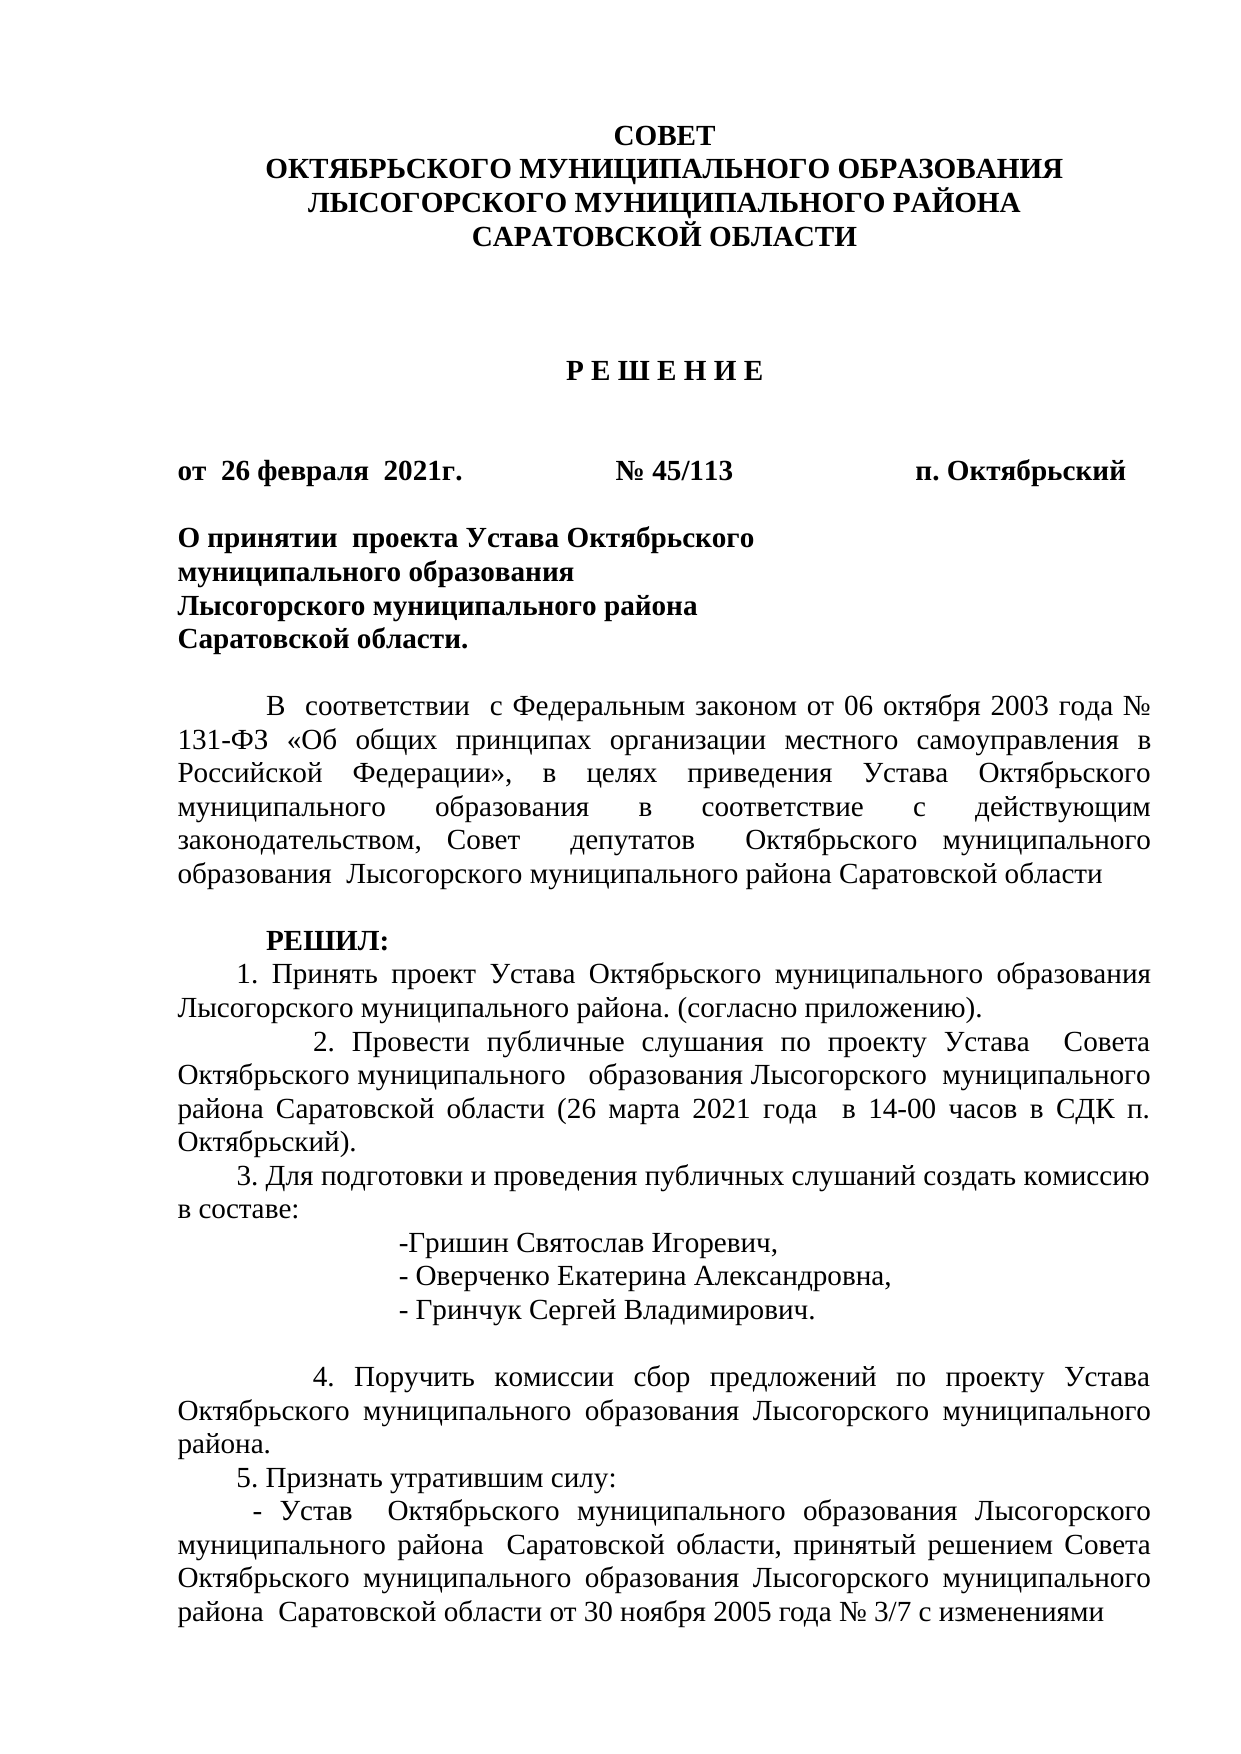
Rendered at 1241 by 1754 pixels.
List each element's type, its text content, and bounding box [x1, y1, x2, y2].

text - Оверченко Екатерина Александровна, [325, 1258, 1152, 1292]
text -Гришин Святослав Игоревич, [325, 1225, 1152, 1258]
text СОВЕТ ОКТЯБРЬСКОГО МУНИЦИПАЛЬНОГО ОБРАЗОВАНИЯ ЛЫСОГОРСКОГО МУНИЦИПАЛЬНОГО РАЙОНА САРАТОВСКОЙ ОБЛАСТИ [177, 118, 1152, 252]
text - Гринчук Сергей Владимирович. [325, 1292, 1152, 1326]
text 4. Поручить комиссии сбор предложений по проекту Устава Октябрьского муниципального образования Лысогорского муниципального района. [177, 1359, 1152, 1460]
text 3. Для подготовки и проведения публичных слушаний создать комиссию в составе: [177, 1158, 1152, 1225]
text 1. Принять проект Устава Октябрьского муниципального образования Лысогорского муниципального района. (согласно приложению). [177, 957, 1152, 1024]
text РЕШИЛ: [177, 923, 1152, 957]
text от 26 февраля 2021г. № 45/113 п. Октябрьский [177, 453, 1152, 487]
text О принятии проекта Устава Октябрьского [177, 521, 1152, 554]
text Лысогорского муниципального района [177, 588, 1152, 621]
text муниципального образования [177, 554, 1152, 588]
text Саратовской области. [177, 621, 1152, 655]
text Р Е Ш Е Н И Е [177, 353, 1152, 386]
text В соответствии с Федеральным законом от 06 октября 2003 года № 131-ФЗ «Об общих принципах организации местного самоуправления в Российской Федерации», в целях приведения Устава Октябрьского муниципального образования в соответствие с действующим законодательством, Совет депутатов Октябрьского муниципального образования Лысогорского муниципального района Саратовской области [177, 688, 1152, 889]
text 5. Признать утратившим силу: [177, 1460, 1152, 1493]
text - Устав Октябрьского муниципального образования Лысогорского муниципального района Саратовской области, принятый решением Совета Октябрьского муниципального образования Лысогорского муниципального района Саратовской области от 30 ноября 2005 года № 3/7 с изменениями [177, 1493, 1152, 1627]
text 2. Провести публичные слушания по проекту Устава Совета Октябрьского муниципального образования Лысогорского муниципального района Саратовской области (26 марта 2021 года в 14-00 часов в СДК п. Октябрьский). [177, 1024, 1152, 1158]
